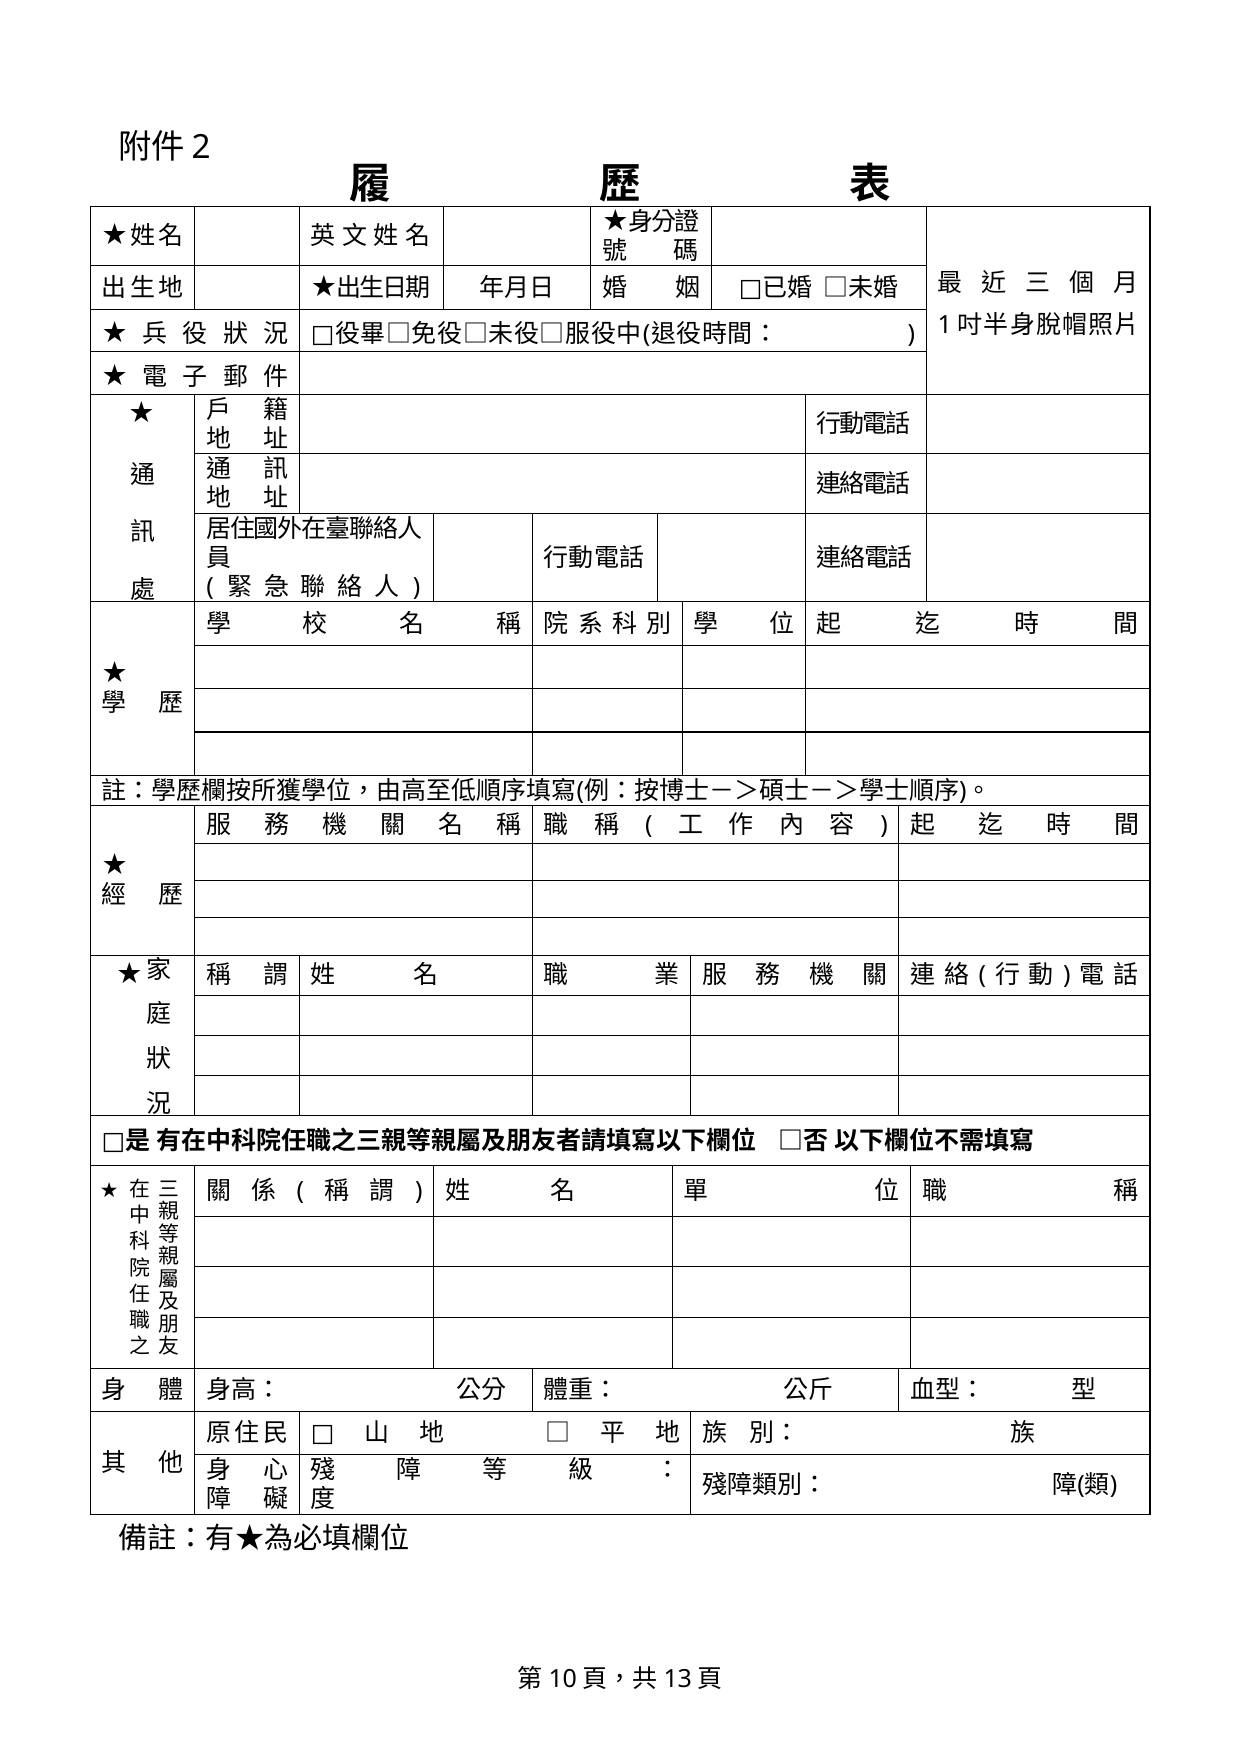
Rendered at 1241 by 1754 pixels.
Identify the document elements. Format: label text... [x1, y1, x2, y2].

table_header 英文姓名 [300, 207, 443, 265]
table_cell [673, 1267, 910, 1317]
table_cell [683, 646, 805, 688]
table_cell ★通訊處 [91, 395, 194, 601]
table_cell [195, 689, 532, 731]
table_cell 稱謂 [195, 956, 299, 995]
table_cell 註：學歷欄按所獲學位，由高至低順序填寫(例：按博士－＞碩士－＞學士順序)。 [91, 776, 1149, 805]
text 備註：有★為必填欄位 [118, 1515, 1122, 1557]
table_header 最近三個月 1吋半身脫帽照片 [927, 207, 1149, 394]
table_cell ★電子郵件 [91, 352, 299, 394]
table_cell □是 有在中科院任職之三親等親屬及朋友者請填寫以下欄位 □否 以下欄位不需填寫 [91, 1116, 1149, 1165]
table_cell [927, 514, 1149, 601]
table_cell [658, 514, 805, 601]
table_cell [911, 1267, 1149, 1317]
table_cell 體重： 公斤 [533, 1369, 898, 1411]
table_cell [434, 1217, 672, 1266]
table_cell [533, 844, 898, 880]
table_cell [806, 733, 1149, 775]
table_cell 院系科別 [533, 602, 682, 644]
table_cell 連絡(行動)電話 [899, 956, 1149, 995]
table_cell [691, 1076, 898, 1115]
table_cell 族 別： 族 [691, 1412, 1149, 1454]
table_cell 年月日 [444, 266, 590, 308]
table_cell 居住國外在臺聯絡人員 (緊急聯絡人) [195, 514, 433, 601]
table_cell 戶籍 地址 [195, 395, 299, 453]
table_cell 服務機關 [691, 956, 898, 995]
table_cell 婚姻 [591, 266, 711, 308]
table_cell 家庭狀況 ★ [91, 956, 194, 1115]
table_cell [927, 454, 1149, 513]
table_cell [300, 352, 926, 394]
table_cell [300, 1036, 532, 1075]
table_cell [911, 1217, 1149, 1266]
table_cell [195, 881, 532, 917]
table_cell 殘障等級： 度 [300, 1455, 690, 1514]
table_cell [195, 733, 532, 775]
table_cell [533, 1076, 690, 1115]
table_cell [195, 646, 532, 688]
table_cell [899, 881, 1149, 917]
table_cell [195, 1267, 433, 1317]
table_cell □已婚 □未婚 [712, 266, 926, 308]
table_cell 連絡電話 [806, 454, 926, 513]
table_cell 起迄時間 [806, 602, 1149, 644]
table_header [195, 207, 299, 265]
table_cell ★ 經歷 [91, 806, 194, 955]
table_header ★身分證 號碼 [591, 207, 711, 265]
table_cell 原住民 [195, 1412, 299, 1454]
table_cell [533, 646, 682, 688]
table_cell [533, 1036, 690, 1075]
table_cell [673, 1217, 910, 1266]
table_cell [195, 996, 299, 1035]
table_cell 服務機關名稱 [195, 806, 532, 842]
table_cell [300, 996, 532, 1035]
table_cell 身體 [91, 1369, 194, 1411]
table_cell ★出生日期 [300, 266, 443, 308]
table_cell 通訊 地址 [195, 454, 299, 513]
table_cell 身心 障礙 [195, 1455, 299, 1514]
table_cell ★ 學歷 [91, 602, 194, 775]
table_cell [899, 844, 1149, 880]
table_cell [899, 1076, 1149, 1115]
table_header [712, 207, 926, 265]
table_cell 連絡電話 [806, 514, 926, 601]
table_cell 起迄時間 [899, 806, 1149, 842]
table_cell [533, 881, 898, 917]
table_cell 職稱 [911, 1166, 1149, 1216]
table_cell □役畢□免役□未役□服役中(退役時間： ) [300, 310, 926, 351]
table_cell 血型： 型 [899, 1369, 1149, 1411]
table_cell [899, 918, 1149, 955]
table_cell [683, 733, 805, 775]
table_cell [533, 918, 898, 955]
table_cell 學校名稱 [195, 602, 532, 644]
table_cell [691, 1036, 898, 1075]
table_cell [195, 918, 532, 955]
table_cell [195, 1036, 299, 1075]
text 履 歷 表 [118, 168, 1122, 206]
table_cell 關係(稱謂) [195, 1166, 433, 1216]
table_cell 殘障類別： 障(類) [691, 1455, 1149, 1514]
table_cell □山地 □平地 [300, 1412, 690, 1454]
table_cell [927, 395, 1149, 453]
table_cell 職稱(工作內容) [533, 806, 898, 842]
text 附件2 [118, 118, 1122, 168]
table_cell [533, 733, 682, 775]
table_cell 職業 [533, 956, 690, 995]
table_cell 身高： 公分 [195, 1369, 532, 1411]
table_cell [434, 1318, 672, 1367]
table_cell [806, 689, 1149, 731]
table_cell [683, 689, 805, 731]
table_cell [434, 514, 532, 601]
table_cell 單位 [673, 1166, 910, 1216]
table_cell [899, 1036, 1149, 1075]
table_cell [300, 454, 805, 513]
table_cell [434, 1267, 672, 1317]
table_cell 姓名 [300, 956, 532, 995]
table_cell [300, 1076, 532, 1115]
table_cell [533, 689, 682, 731]
table_cell 行動電話 [533, 514, 657, 601]
table_cell [195, 1217, 433, 1266]
table_cell [533, 996, 690, 1035]
table_cell 行動電話 [806, 395, 926, 453]
table_cell 姓名 [434, 1166, 672, 1216]
table_header [444, 207, 590, 265]
table_cell [806, 646, 1149, 688]
table_cell 學位 [683, 602, 805, 644]
table_cell [195, 1076, 299, 1115]
table_cell [195, 1318, 433, 1367]
table_cell [899, 996, 1149, 1035]
table_cell [195, 266, 299, 308]
table_cell [195, 844, 532, 880]
table_cell [691, 996, 898, 1035]
table_cell [673, 1318, 910, 1367]
table_cell ★兵役狀況 [91, 310, 299, 351]
table_header ★姓名 [91, 207, 194, 265]
table_cell 其他 [91, 1412, 194, 1514]
table_cell 出生地 [91, 266, 194, 308]
table_cell [300, 395, 805, 453]
table_cell 三親等親屬及朋友 在中科院任職之 ★ [91, 1166, 194, 1367]
table_cell [911, 1318, 1149, 1367]
